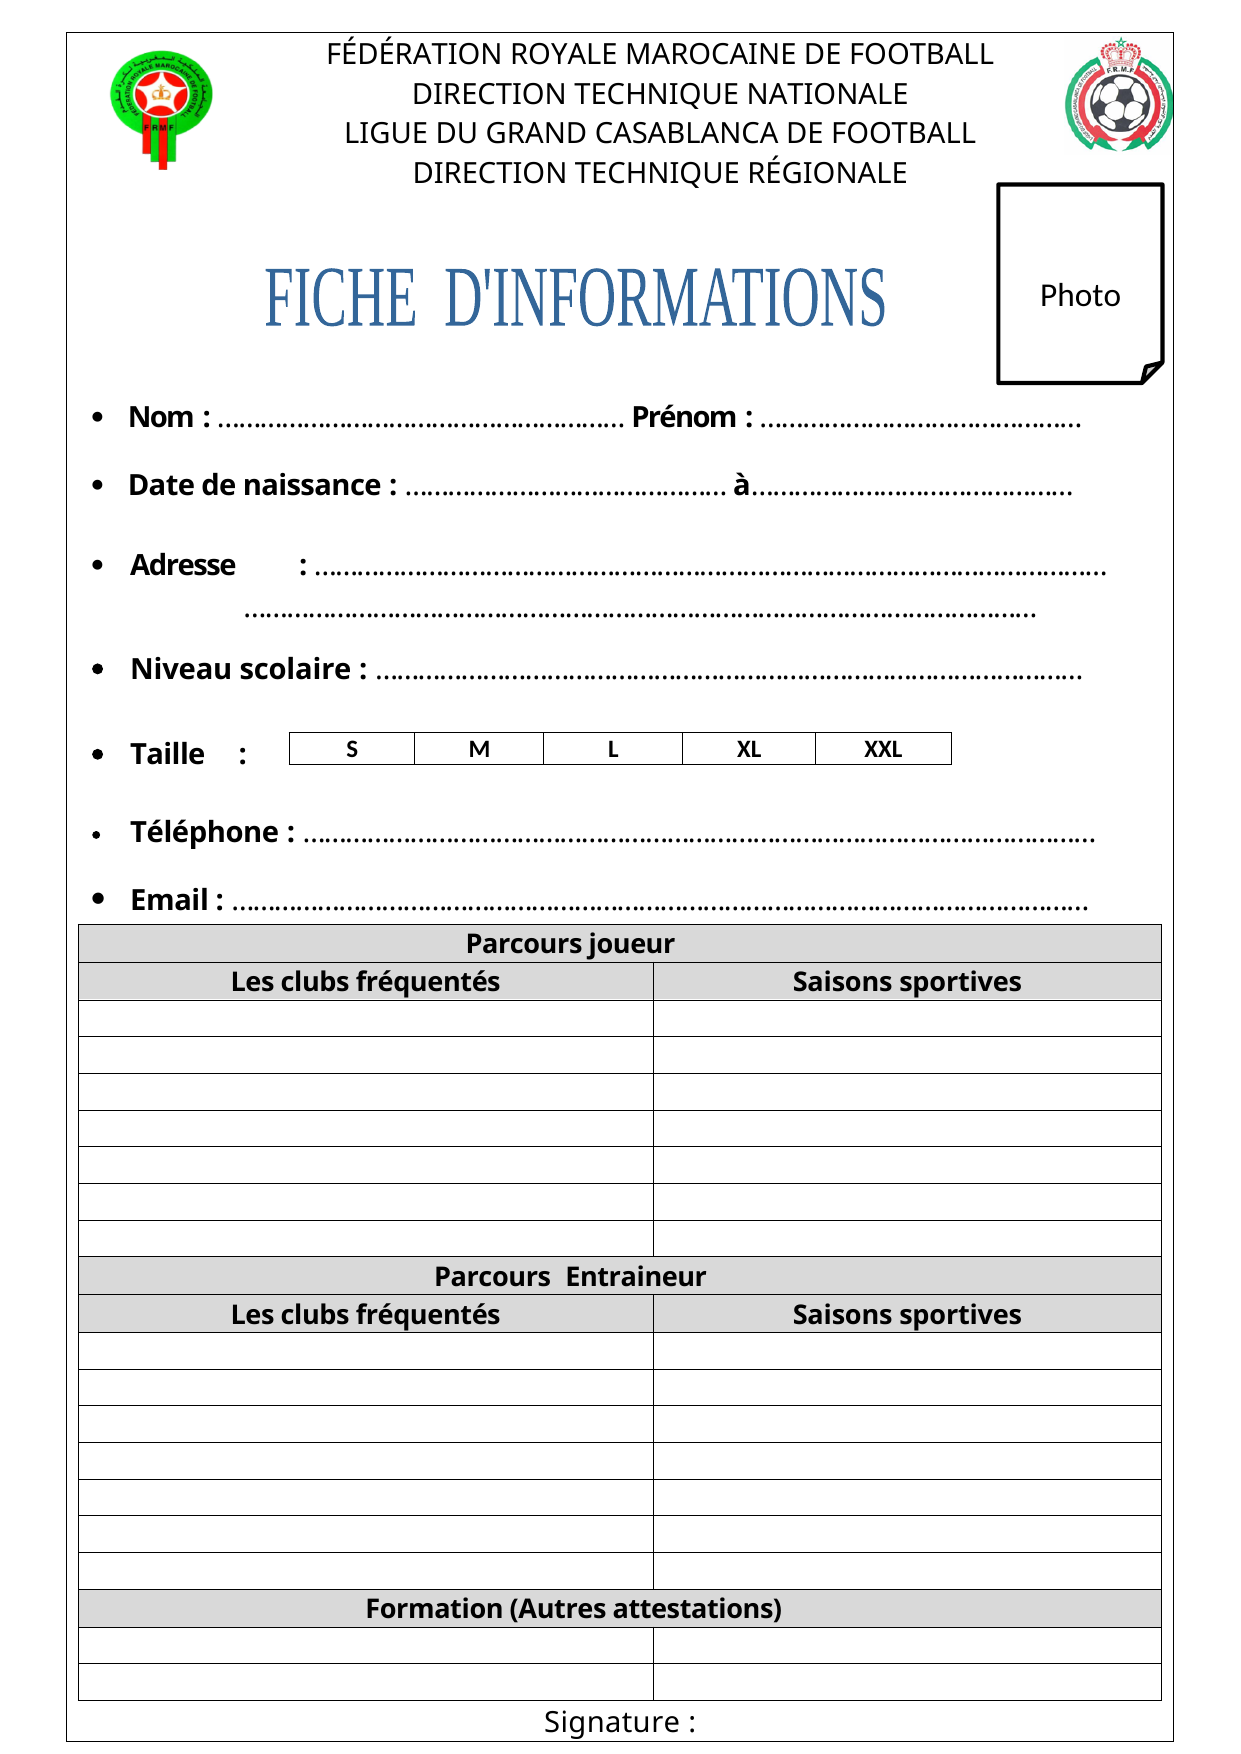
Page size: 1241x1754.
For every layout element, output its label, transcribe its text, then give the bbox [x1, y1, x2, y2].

table_header FÉDÉRATION ROYALE MAROCAINE DE FOOTBALL DIRECTION TECHNIQUE NATIONALE LIGUE DU GRAND CASABLANCA DE FOOTBALL DIRECTION TECHNIQUE RÉGIONALE Nom : ………………………………………………… Prénom : ……………………………………… Date de naissance : ……………………………………… à……………………………………… Adresse : ………………………………………………………………………………………………… ………………………………………………………………………………………………… Niveau scolaire : ……………………………………………………………………………………… Taille : Téléphone : ………………………………………………………………………………………………… Email : ………………………………………………………………………………………………………… Signature : [67, 33, 1173, 1741]
picture [75, 36, 257, 177]
